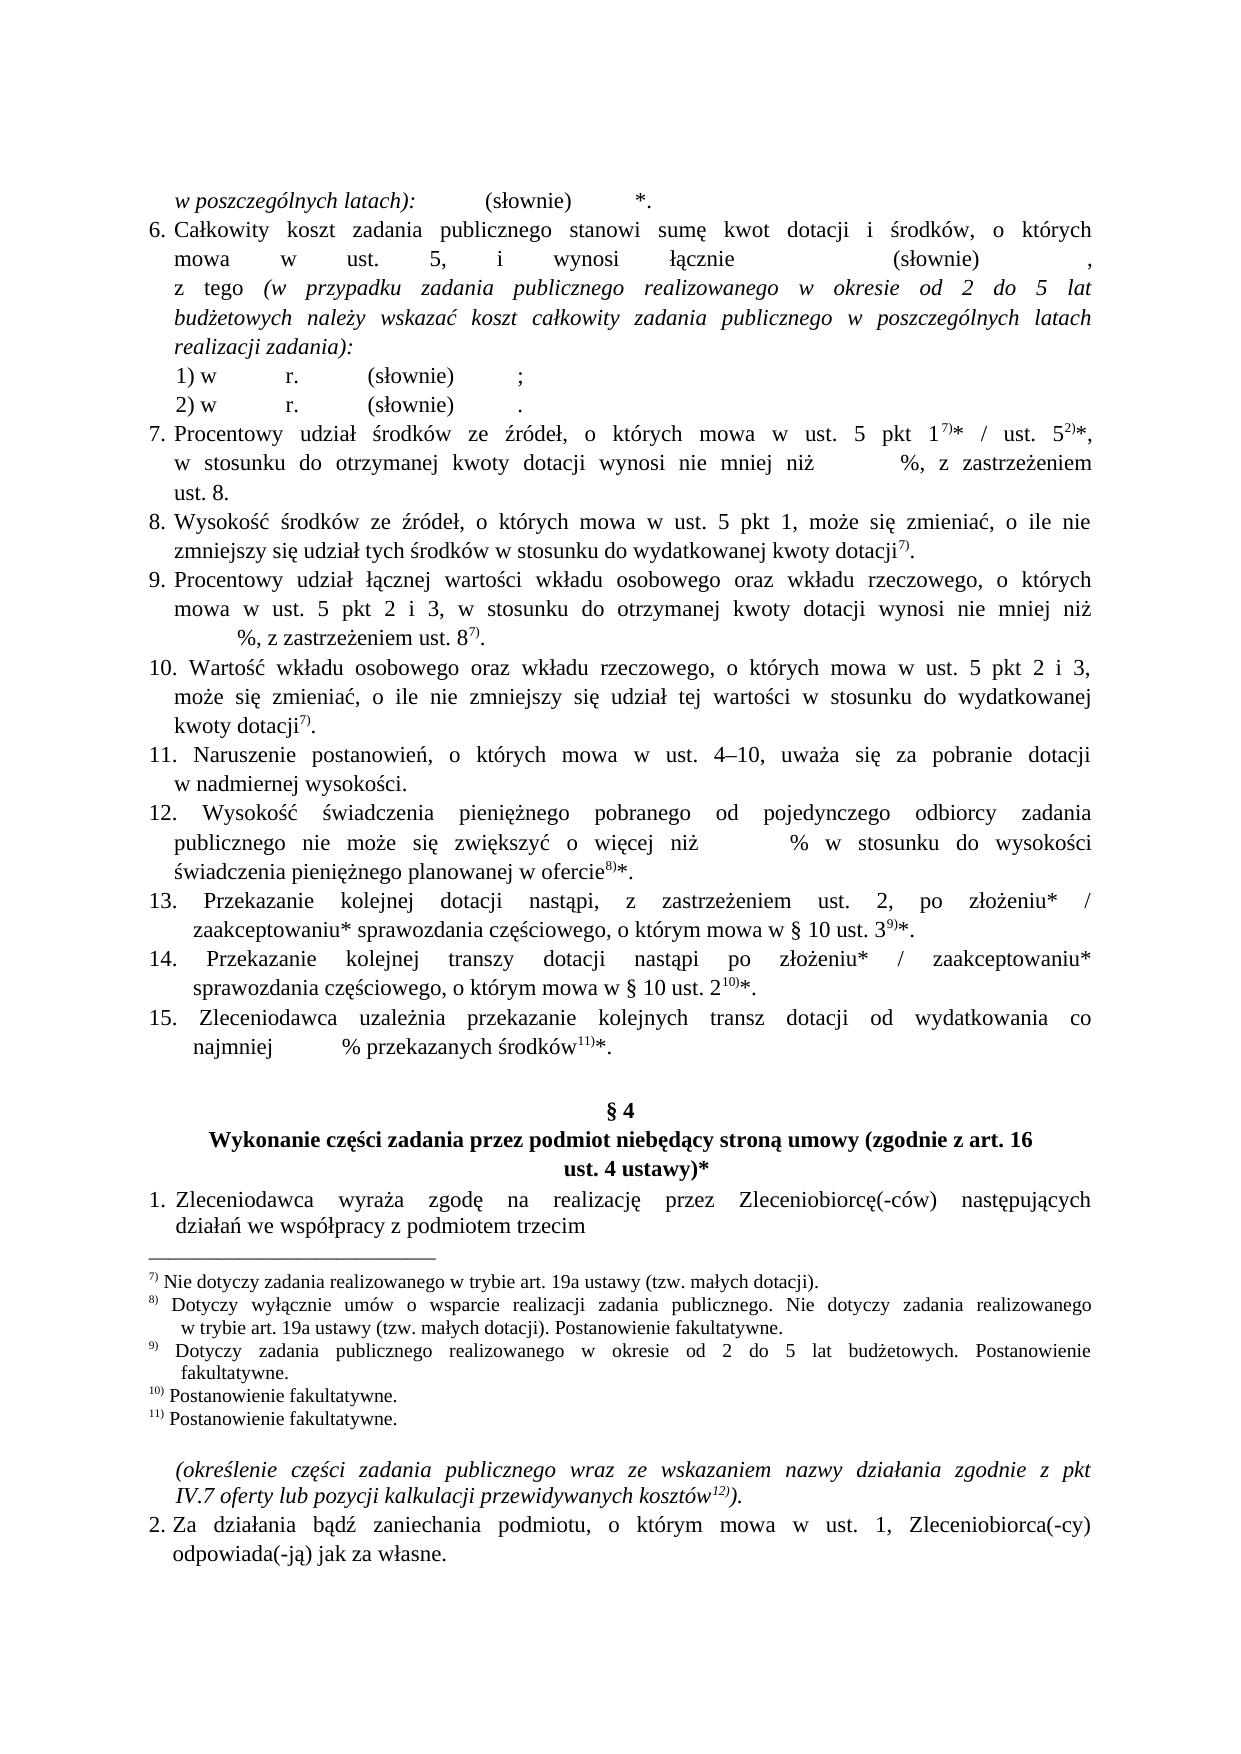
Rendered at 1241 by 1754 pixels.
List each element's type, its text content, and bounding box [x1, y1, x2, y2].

text 12. Wysokość świadczenia pieniężnego pobranego od pojedynczego odbiorcy zadania publicznego nie może się zwiększyć o więcej niż % w stosunku do wysokości świadczenia pieniężnego planowanej w ofercie8)*. [149, 797, 1093, 885]
text 9) Dotyczy zadania publicznego realizowanego w okresie od 2 do 5 lat budżetowych. Postanowienie fakultatywne. [149, 1338, 1093, 1384]
text 1. Zleceniodawca wyraża zgodę na realizację przez Zleceniobiorcę(-ców) następujących działań we współpracy z podmiotem trzecim [149, 1186, 1093, 1239]
text (określenie części zadania publicznego wraz ze wskazaniem nazwy działania zgodnie z pkt IV.7 oferty lub pozycji kalkulacji przewidywanych kosztów12)). [175, 1430, 1093, 1509]
text 9. Procentowy udział łącznej wartości wkładu osobowego oraz wkładu rzeczowego, o których mowa w ust. 5 pkt 2 i 3, w stosunku do otrzymanej kwoty dotacji wynosi nie mniej niż %, z zastrzeżeniem ust. 87). [149, 564, 1093, 652]
text § 4 [148, 1097, 1093, 1124]
text 6. Całkowity koszt zadania publicznego stanowi sumę kwot dotacji i środków, o których mowa w ust. 5, i wynosi łącznie (słownie) , z tego (w przypadku zadania publicznego realizowanego w okresie od 2 do 5 lat budżetowych należy wskazać koszt całkowity zadania publicznego w poszczególnych latach realizacji zadania): [149, 214, 1093, 360]
text w poszczególnych latach): (słownie) *. [174, 185, 1093, 214]
text 13. Przekazanie kolejnej dotacji nastąpi, z zastrzeżeniem ust. 2, po złożeniu* / zaakceptowaniu* sprawozdania częściowego, o którym mowa w § 10 ust. 39)*. [149, 885, 1093, 943]
text 2. Za działania bądź zaniechania podmiotu, o którym mowa w ust. 1, Zleceniobiorca(-cy) odpowiada(-ją) jak za własne. [149, 1509, 1093, 1567]
text 8) Dotyczy wyłącznie umów o wsparcie realizacji zadania publicznego. Nie dotyczy zadania realizowanego w trybie art. 19a ustawy (tzw. małych dotacji). Postanowienie fakultatywne. [149, 1293, 1093, 1338]
text 10) Postanowienie fakultatywne. [149, 1384, 1093, 1407]
text 15. Zleceniodawca uzależnia przekazanie kolejnych transz dotacji od wydatkowania co najmniej % przekazanych środków11)*. [149, 1002, 1093, 1060]
text 1) w r. (słownie) ; [175, 360, 1093, 389]
text 8. Wysokość środków ze źródeł, o których mowa w ust. 5 pkt 1, może się zmieniać, o ile nie zmniejszy się udział tych środków w stosunku do wydatkowanej kwoty dotacji7). [149, 506, 1093, 564]
text 14. Przekazanie kolejnej transzy dotacji nastąpi po złożeniu* / zaakceptowaniu* sprawozdania częściowego, o którym mowa w § 10 ust. 210)*. [149, 943, 1093, 1002]
text 11) Postanowienie fakultatywne. [149, 1407, 1093, 1430]
text 2) w r. (słownie) . [175, 389, 1093, 418]
text 11. Naruszenie postanowień, o których mowa w ust. 4–10, uważa się za pobranie dotacji w nadmiernej wysokości. [149, 739, 1093, 797]
text _____________________________ [149, 1239, 1093, 1262]
text 7) Nie dotyczy zadania realizowanego w trybie art. 19a ustawy (tzw. małych dotacji). [149, 1270, 1093, 1293]
text 10. Wartość wkładu osobowego oraz wkładu rzeczowego, o których mowa w ust. 5 pkt 2 i 3, może się zmieniać, o ile nie zmniejszy się udział tej wartości w stosunku do wydatkowanej kwoty dotacji7). [149, 652, 1093, 739]
text 7. Procentowy udział środków ze źródeł, o których mowa w ust. 5 pkt 17)* / ust. 52)*, w stosunku do otrzymanej kwoty dotacji wynosi nie mniej niż %, z zastrzeżeniem ust. 8. [149, 418, 1093, 506]
text Wykonanie części zadania przez podmiot niebędący stroną umowy (zgodnie z art. 16 ust. 4 ustawy)* [149, 1124, 1093, 1182]
